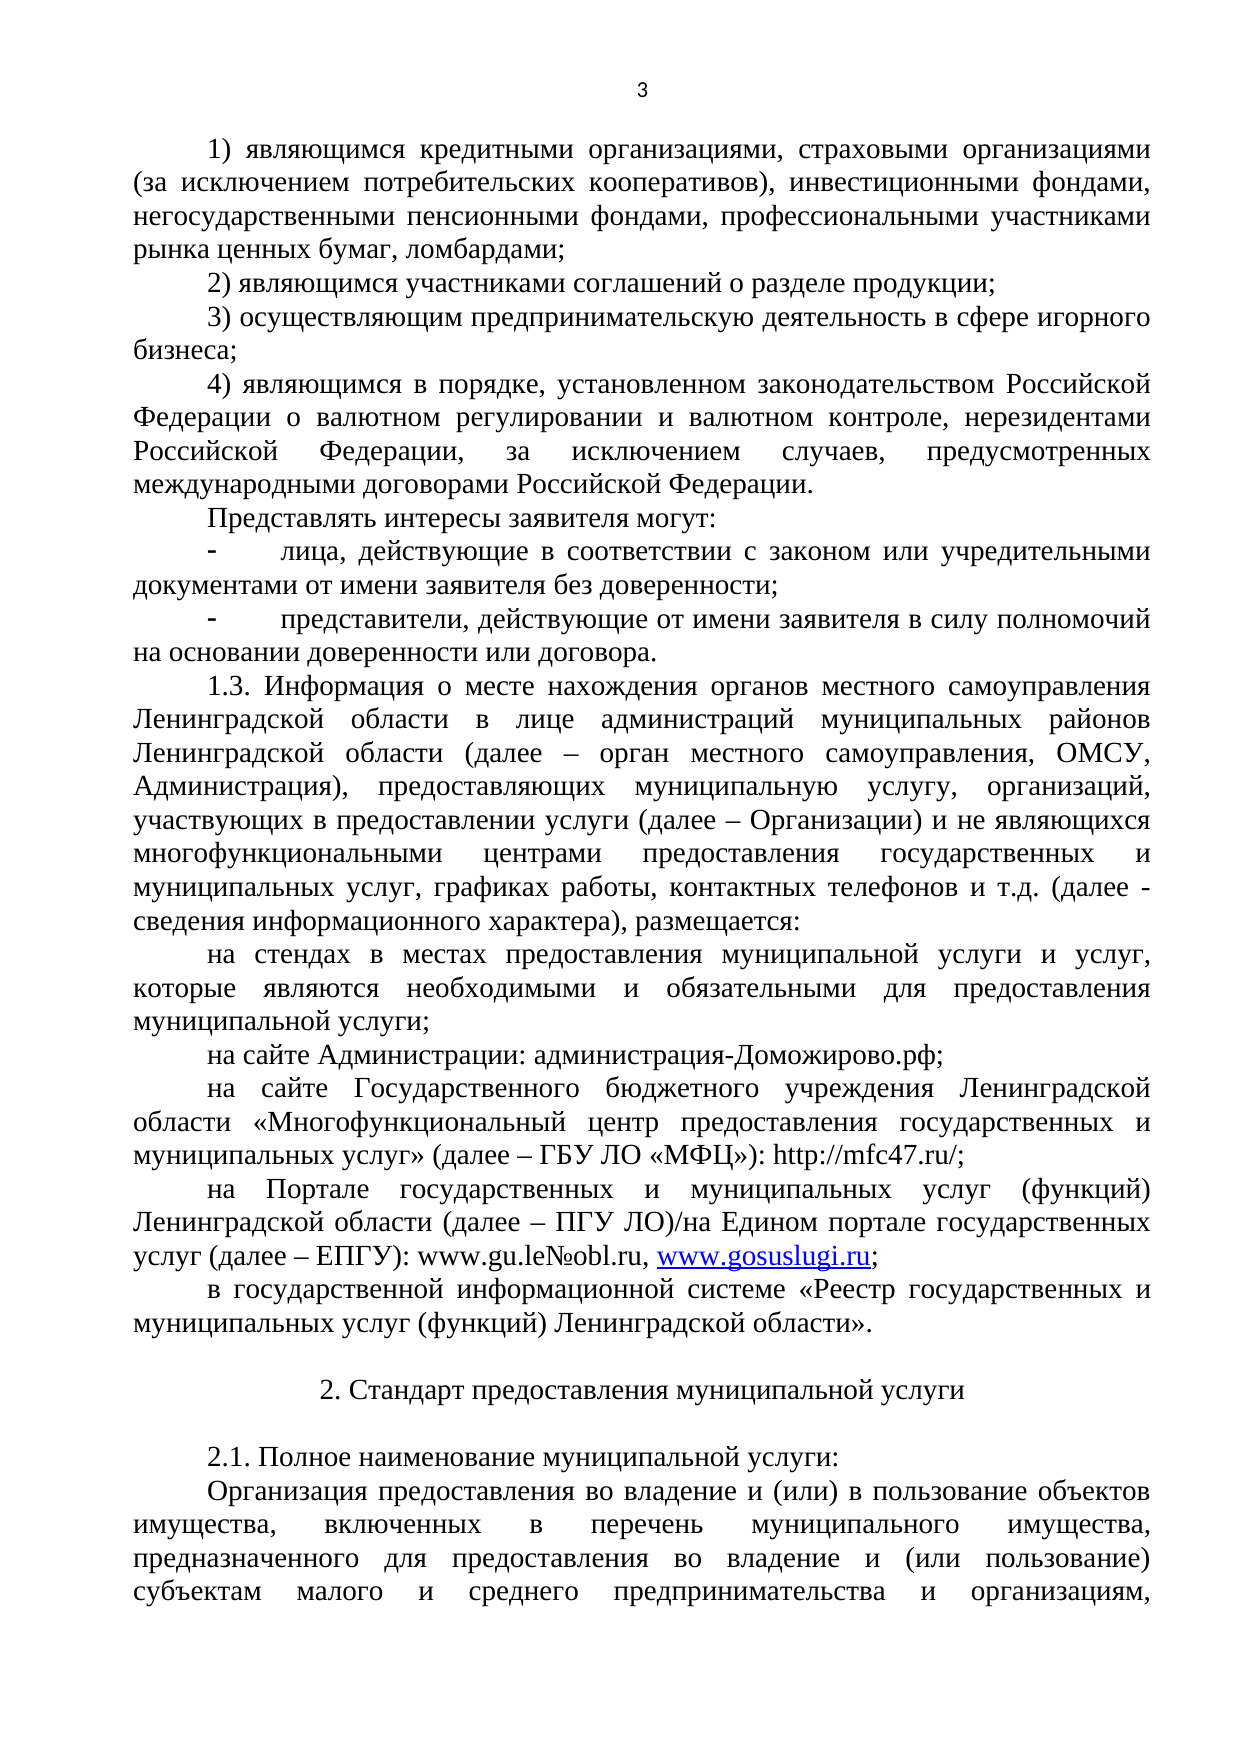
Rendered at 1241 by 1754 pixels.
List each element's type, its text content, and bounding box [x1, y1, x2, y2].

text на сайте Государственного бюджетного учреждения Ленинградской области «Многофункциональный центр предоставления государственных и муниципальных услуг» (далее – ГБУ ЛО «МФЦ»): http://mfc47.ru/; [133, 1070, 1152, 1171]
text 4) являющимся в порядке, установленном законодательством Российской Федерации о валютном регулировании и валютном контроле, нерезидентами Российской Федерации, за исключением случаев, предусмотренных международными договорами Российской Федерации. [133, 366, 1152, 500]
text на сайте Администрации: администрация-Доможирово.рф; [133, 1037, 1152, 1070]
text 1.3. Информация о месте нахождения органов местного самоуправления Ленинградской области в лице администраций муниципальных районов Ленинградской области (далее – орган местного самоуправления, ОМСУ, Администрация), предоставляющих муниципальную услугу, организаций, участвующих в предоставлении услуги (далее – Организации) и не являющихся многофункциональными центрами предоставления государственных и муниципальных услуг, графиках работы, контактных телефонов и т.д. (далее - сведения информационного характера), размещается: [133, 668, 1152, 936]
list лица, действующие в соответствии с законом или учредительными документами от имени заявителя без доверенности; [133, 533, 1152, 601]
text на Портале государственных и муниципальных услуг (функций) Ленинградской области (далее – ПГУ ЛО)/на Едином портале государственных услуг (далее – ЕПГУ): www.gu.le№obl.ru, www.gosuslugi.ru; [133, 1171, 1152, 1272]
text на стендах в местах предоставления муниципальной услуги и услуг, которые являются необходимыми и обязательными для предоставления муниципальной услуги; [133, 936, 1152, 1037]
text 2) являющимся участниками соглашений о разделе продукции; [133, 265, 1152, 299]
text Представлять интересы заявителя могут: [133, 500, 1152, 533]
text 1) являющимся кредитными организациями, страховыми организациями (за исключением потребительских кооперативов), инвестиционными фондами, негосударственными пенсионными фондами, профессиональными участниками рынка ценных бумаг, ломбардами; [133, 131, 1152, 265]
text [133, 1473, 1152, 1607]
text в государственной информационной системе «Реестр государственных и муниципальных услуг (функций) Ленинградской области». [133, 1272, 1152, 1339]
text 3) осуществляющим предпринимательскую деятельность в сфере игорного бизнеса; [133, 299, 1152, 366]
text 2. Стандарт предоставления муниципальной услуги [133, 1372, 1152, 1406]
text 2.1. Полное наименование муниципальной услуги: [133, 1439, 1152, 1473]
list представители, действующие от имени заявителя в силу полномочий на основании доверенности или договора. [133, 601, 1152, 668]
